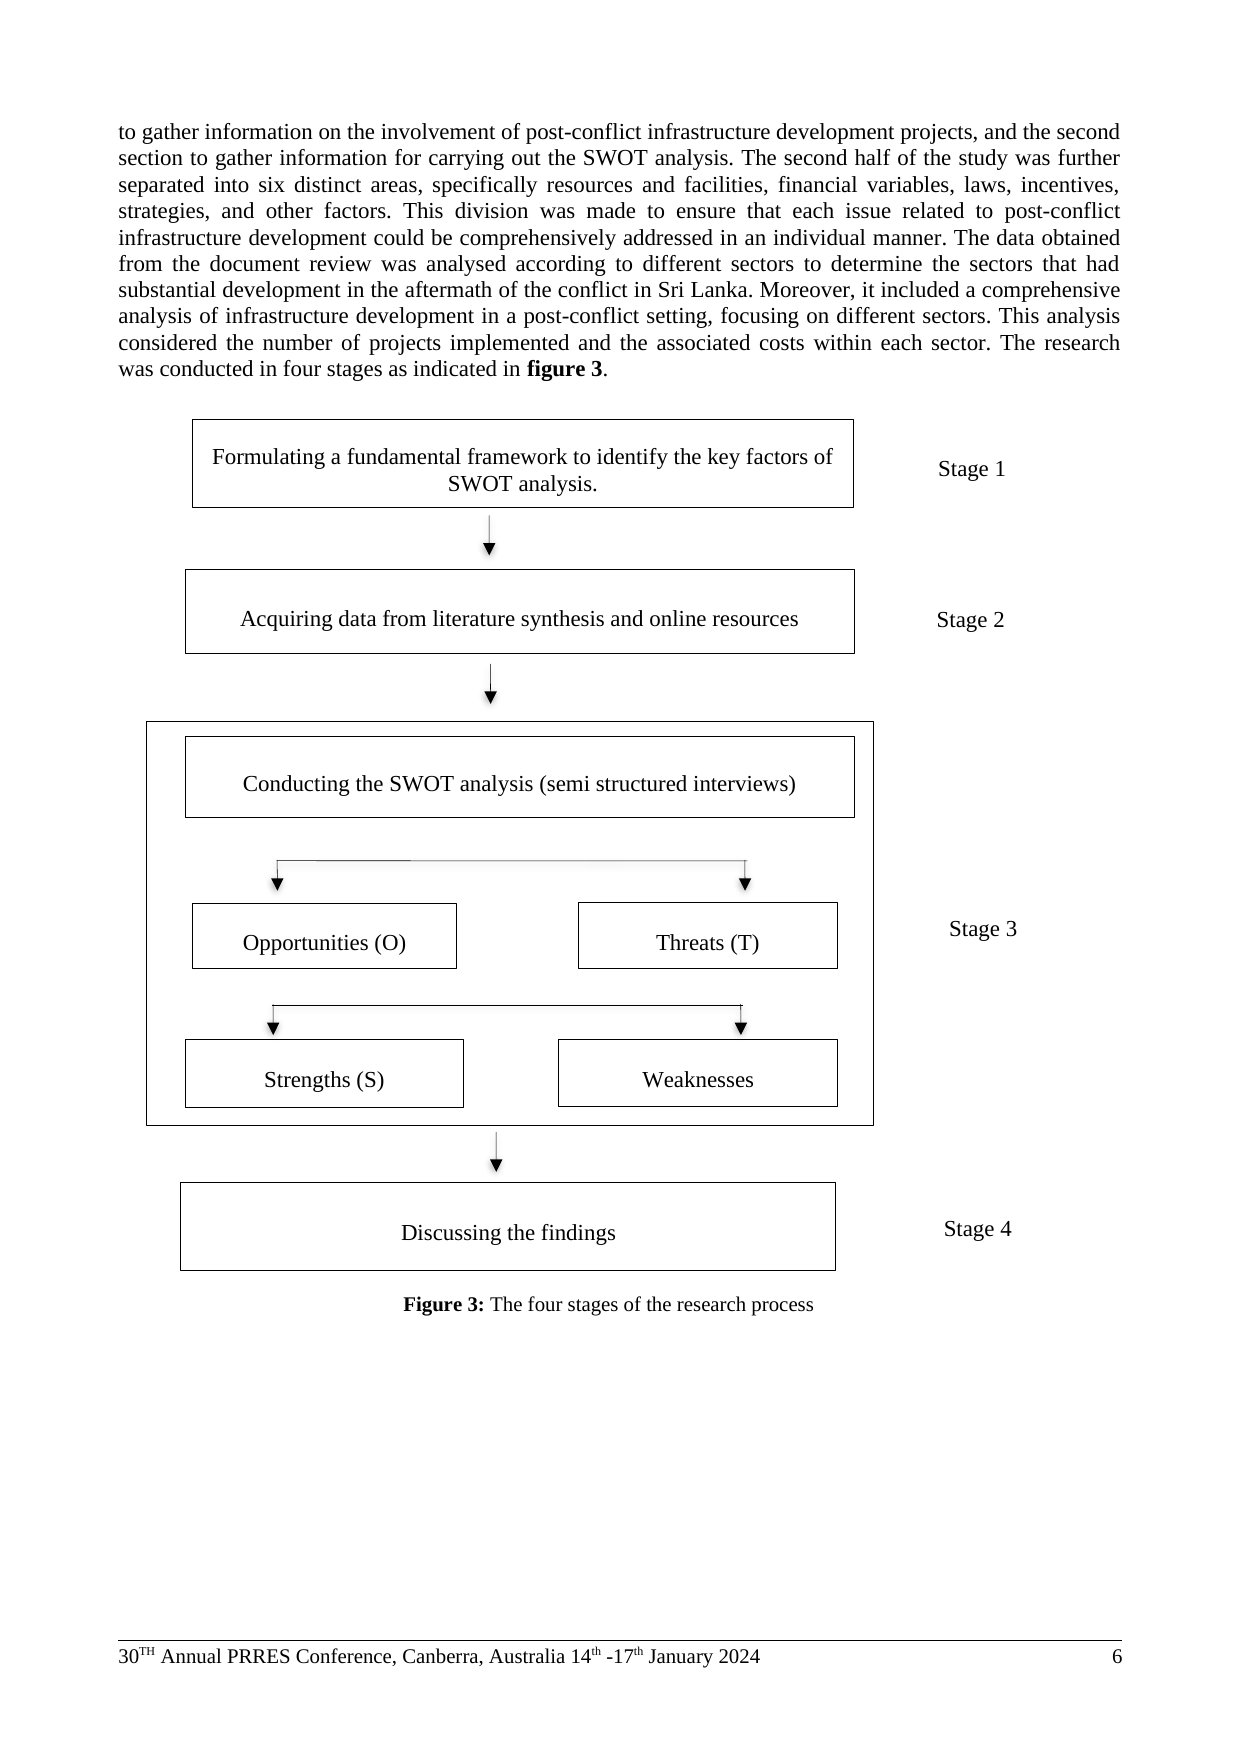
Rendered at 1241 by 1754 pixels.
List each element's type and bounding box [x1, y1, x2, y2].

text [118, 118, 1122, 382]
